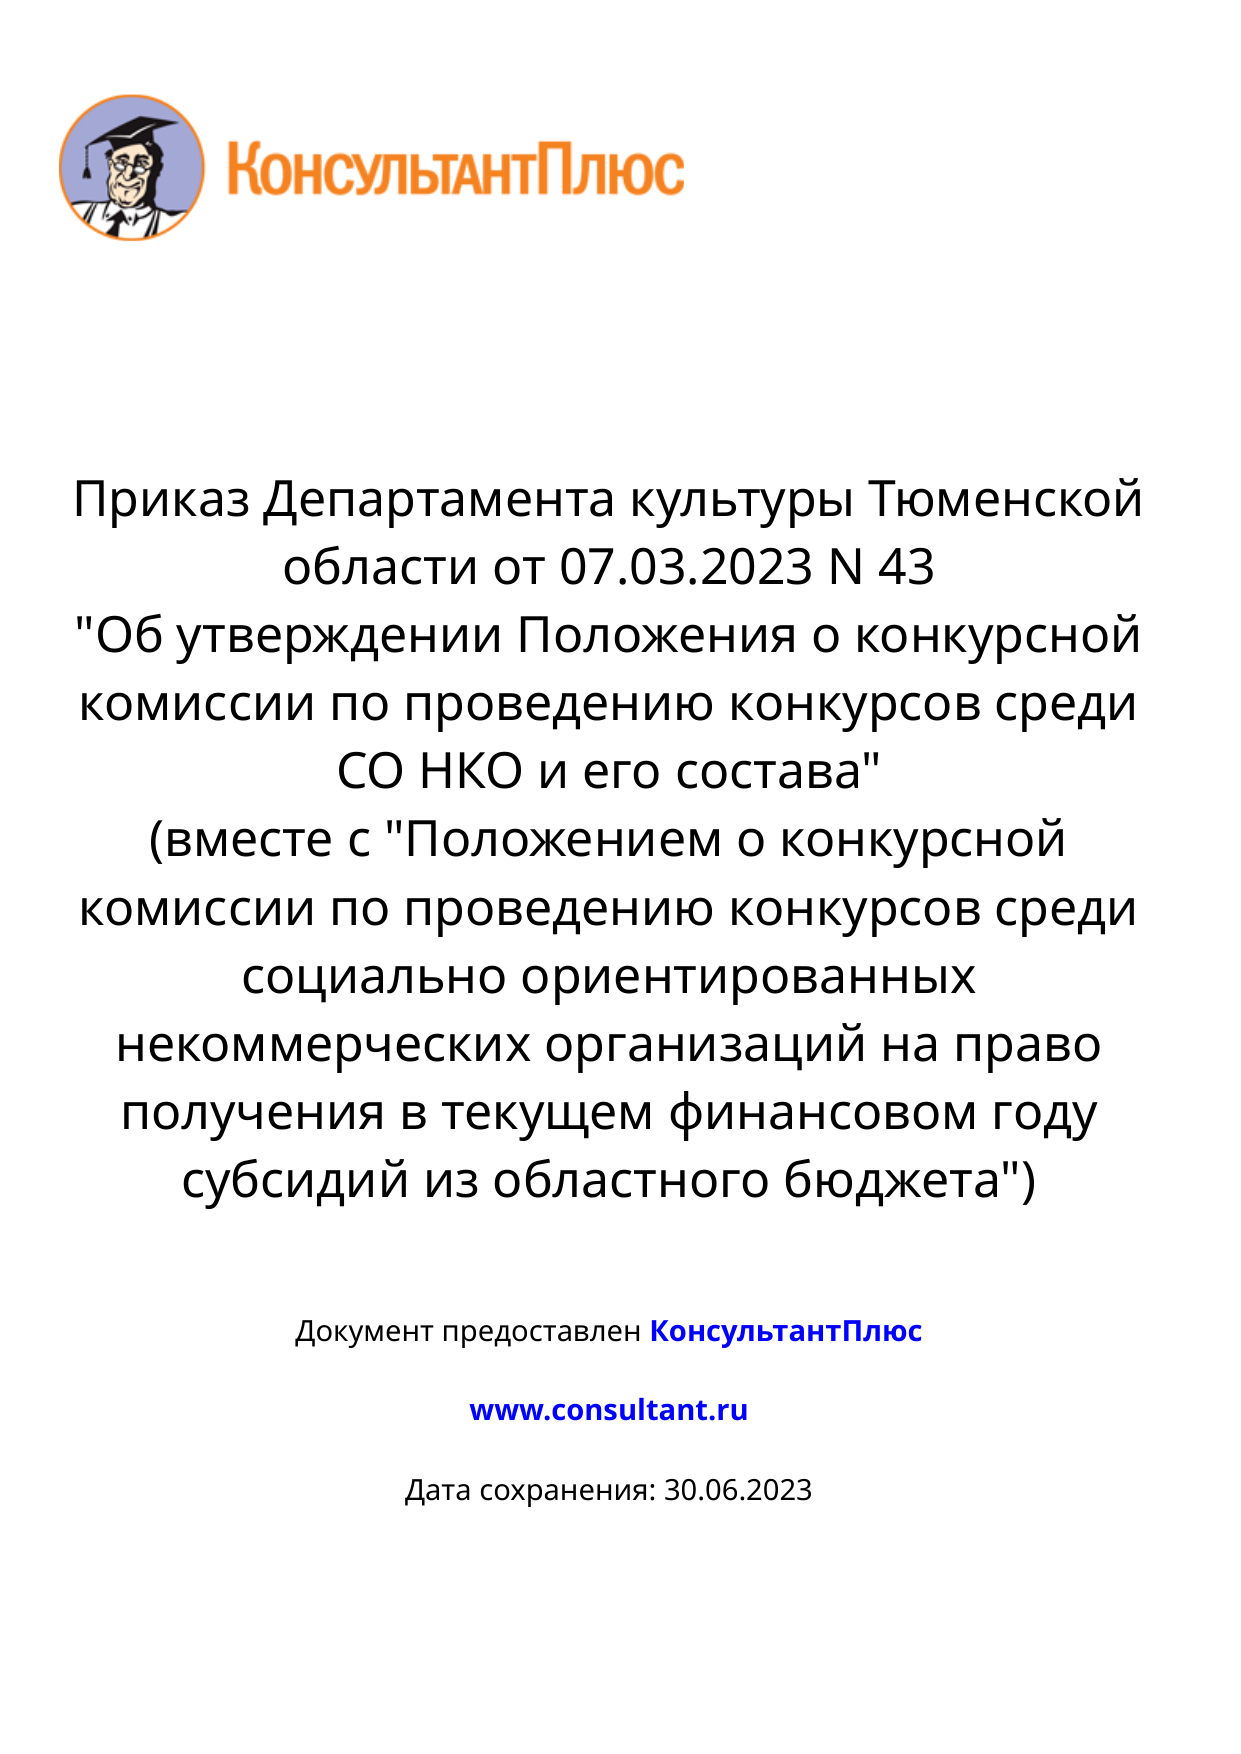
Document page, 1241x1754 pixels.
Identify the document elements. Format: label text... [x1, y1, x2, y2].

table_header [51, 88, 1167, 403]
table_cell Документ предоставлен КонсультантПлюс www.consultant.ru Дата сохранения: 30.06.2023 [51, 1272, 1167, 1587]
picture [59, 93, 684, 243]
table_cell Приказ Департамента культуры Тюменской области от 07.03.2023 N 43 "Об утверждении Положения о конкурсной комиссии по проведению конкурсов среди СО НКО и его состава" (вместе с "Положением о конкурсной комиссии по проведению конкурсов среди социально ориентированных некоммерческих организаций на право получения в текущем финансовом году субсидий из областного бюджета") [51, 403, 1167, 1272]
